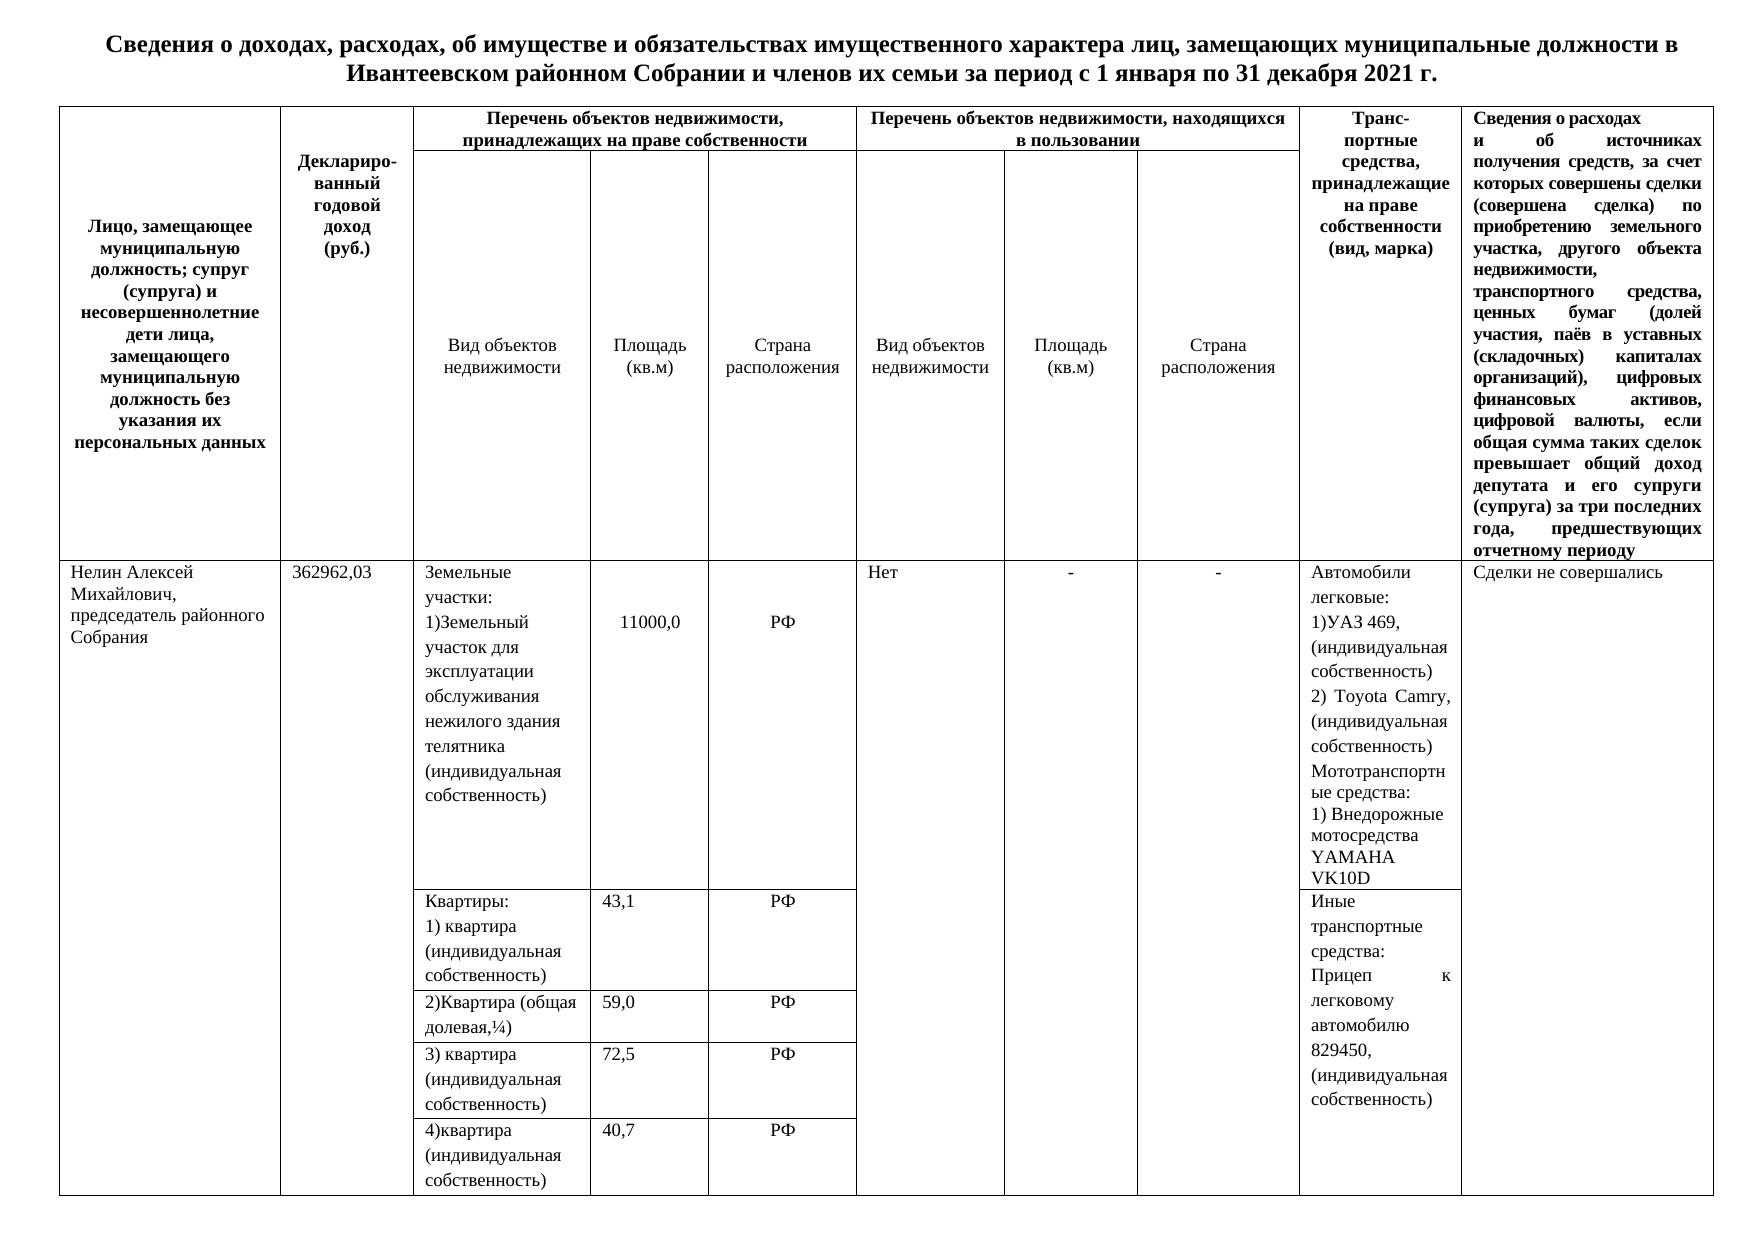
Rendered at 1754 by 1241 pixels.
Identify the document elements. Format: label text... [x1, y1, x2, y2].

table_header Лицо, замещающее муниципальную должность; супруг (супруга) и несовершеннолетние дети лица, замещающего муниципальную должность без указания их персональных данных [60, 107, 280, 560]
table_cell Квартиры: 1) квартира (индивидуальная собственность) [414, 890, 590, 990]
table_cell Автомобили легковые: 1)УАЗ 469, (индивидуальная собственность) 2) Toyota Camry, (индивидуальная собственность) Мототранспортные средства: 1) Внедорожные мотосредства YAMAHA VK10D [1300, 561, 1461, 889]
table_cell 40,7 [591, 1119, 708, 1195]
table_cell 11000,0 [591, 561, 708, 889]
table_cell 4)квартира (индивидуальная собственность) [414, 1119, 590, 1195]
table_header Перечень объектов недвижимости, находящихся в пользовании [857, 107, 1299, 150]
table_cell Страна расположения [1138, 151, 1299, 560]
table_cell Нелин Алексей Михайлович, председатель районного Собрания [60, 561, 280, 1195]
table_cell Вид объектов недвижимости [857, 151, 1004, 560]
table_cell РФ [709, 1119, 856, 1195]
table_header Деклариро- ванный годовой доход (руб.) [281, 107, 413, 560]
table_cell 2)Квартира (общая долевая,¼) [414, 991, 590, 1042]
table_cell РФ [709, 991, 856, 1042]
table_cell 59,0 [591, 991, 708, 1042]
table_cell 3) квартира (индивидуальная собственность) [414, 1043, 590, 1118]
table_cell - [1138, 561, 1299, 1195]
table_cell Вид объектов недвижимости [414, 151, 590, 560]
table_cell Площадь (кв.м) [1005, 151, 1137, 560]
table_cell 43,1 [591, 890, 708, 990]
table_cell Площадь (кв.м) [591, 151, 708, 560]
table_cell Страна расположения [709, 151, 856, 560]
text Сведения о доходах, расходах, об имуществе и обязательствах имущественного характера лиц, замещающих муниципальные должности в Ивантеевском районном Собрании и членов их семьи за период с 1 января по 31 декабря 2021 г. [89, 29, 1695, 87]
table_cell 362962,03 [281, 561, 413, 1195]
table_header Транс- портные средства, принадлежащие на праве собственности (вид, марка) [1300, 107, 1461, 560]
table_cell 72,5 [591, 1043, 708, 1118]
table_header Сведения о расходах и об источниках получения средств, за счет которых совершены сделки (совершена сделка) по приобретению земельного участка, другого объекта недвижимости, транспортного средства, ценных бумаг (долей участия, паёв в уставных (складочных) капиталах организаций), цифровых финансовых активов, цифровой валюты, если общая сумма таких сделок превышает общий доход депутата и его супруги (супруга) за три последних года, предшествующих отчетному периоду [1462, 107, 1713, 560]
table_cell РФ [709, 561, 856, 889]
table_cell Иные транспортные средства: Прицеп к легковому автомобилю 829450, (индивидуальная собственность) [1300, 890, 1461, 1195]
table_cell Сделки не совершались [1462, 561, 1713, 1195]
table_header Перечень объектов недвижимости, принадлежащих на праве собственности [414, 107, 856, 150]
table_cell РФ [709, 1043, 856, 1118]
table_cell Земельные участки: 1)Земельный участок для эксплуатации обслуживания нежилого здания телятника (индивидуальная собственность) [414, 561, 590, 889]
table_cell - [1005, 561, 1137, 1195]
table_cell Нет [857, 561, 1004, 1195]
table_cell РФ [709, 890, 856, 990]
